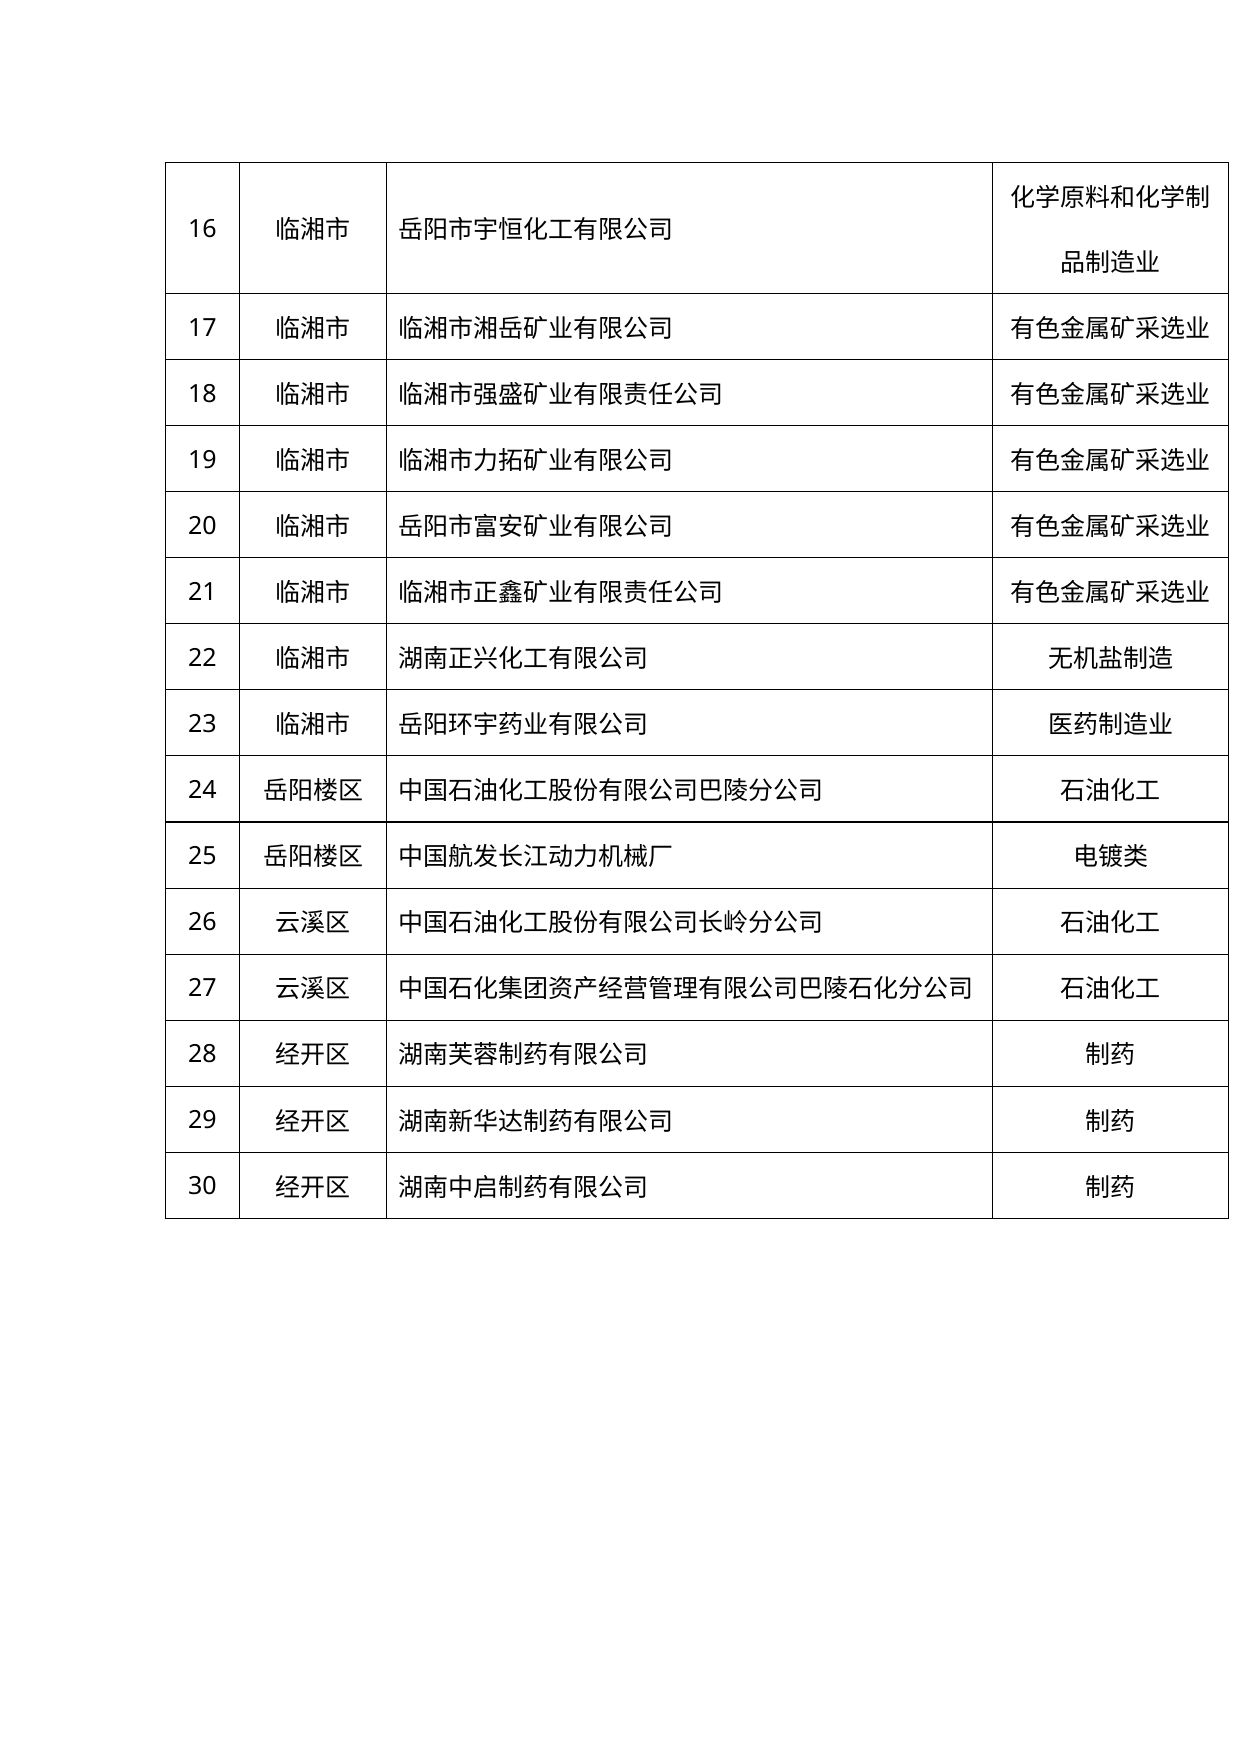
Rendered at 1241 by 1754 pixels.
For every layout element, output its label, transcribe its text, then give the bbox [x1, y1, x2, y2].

table_cell 20 [166, 492, 239, 557]
table_cell 石油化工 [993, 756, 1228, 821]
table_cell 湖南芙蓉制药有限公司 [387, 1021, 992, 1086]
table_cell 16 [166, 163, 239, 293]
table_cell 临湘市强盛矿业有限责任公司 [387, 360, 992, 425]
table_cell 临湘市 [240, 360, 386, 425]
table_cell 岳阳楼区 [240, 756, 386, 821]
table_cell 临湘市 [240, 294, 386, 359]
table_cell 临湘市 [240, 426, 386, 491]
table_cell 湖南中启制药有限公司 [387, 1153, 992, 1218]
table_cell 岳阳市宇恒化工有限公司 [387, 163, 992, 293]
table_cell 石油化工 [993, 889, 1228, 953]
table_cell 有色金属矿采选业 [993, 426, 1228, 491]
table_cell 云溪区 [240, 889, 386, 953]
table_cell 电镀类 [993, 823, 1228, 887]
table_cell 17 [166, 294, 239, 359]
table_cell 经开区 [240, 1087, 386, 1152]
table_cell 岳阳市富安矿业有限公司 [387, 492, 992, 557]
table_cell 临湘市 [240, 558, 386, 623]
table_cell 医药制造业 [993, 690, 1228, 755]
table_cell 26 [166, 889, 239, 953]
table_cell 经开区 [240, 1153, 386, 1218]
table_cell 21 [166, 558, 239, 623]
table_cell 有色金属矿采选业 [993, 558, 1228, 623]
table_cell 经开区 [240, 1021, 386, 1086]
table_cell 湖南新华达制药有限公司 [387, 1087, 992, 1152]
table_cell 临湘市 [240, 690, 386, 755]
table_cell 27 [166, 955, 239, 1019]
table_cell 中国石油化工股份有限公司巴陵分公司 [387, 756, 992, 821]
table_cell 24 [166, 756, 239, 821]
table_cell 中国石化集团资产经营管理有限公司巴陵石化分公司 [387, 955, 992, 1019]
table_cell 无机盐制造 [993, 624, 1228, 689]
table_cell 23 [166, 690, 239, 755]
table_cell 制药 [993, 1153, 1228, 1218]
table_cell 29 [166, 1087, 239, 1152]
table_cell 岳阳楼区 [240, 823, 386, 887]
table_cell 湖南正兴化工有限公司 [387, 624, 992, 689]
table_cell 18 [166, 360, 239, 425]
table_cell 石油化工 [993, 955, 1228, 1019]
table_cell 临湘市 [240, 163, 386, 293]
table_cell 临湘市 [240, 492, 386, 557]
table_cell 制药 [993, 1087, 1228, 1152]
table_cell 制药 [993, 1021, 1228, 1086]
table_cell 19 [166, 426, 239, 491]
table_cell 有色金属矿采选业 [993, 294, 1228, 359]
table_cell 22 [166, 624, 239, 689]
table_cell 30 [166, 1153, 239, 1218]
table_cell 中国石油化工股份有限公司长岭分公司 [387, 889, 992, 953]
table_cell 临湘市湘岳矿业有限公司 [387, 294, 992, 359]
table_cell 有色金属矿采选业 [993, 492, 1228, 557]
table_cell 临湘市力拓矿业有限公司 [387, 426, 992, 491]
table_cell 岳阳环宇药业有限公司 [387, 690, 992, 755]
table_cell 临湘市 [240, 624, 386, 689]
table_cell 云溪区 [240, 955, 386, 1019]
table_cell 有色金属矿采选业 [993, 360, 1228, 425]
table_cell 25 [166, 823, 239, 887]
table_cell 临湘市正鑫矿业有限责任公司 [387, 558, 992, 623]
table_cell 化学原料和化学制品制造业 [993, 163, 1228, 293]
table_cell 中国航发长江动力机械厂 [387, 823, 992, 887]
table_cell 28 [166, 1021, 239, 1086]
